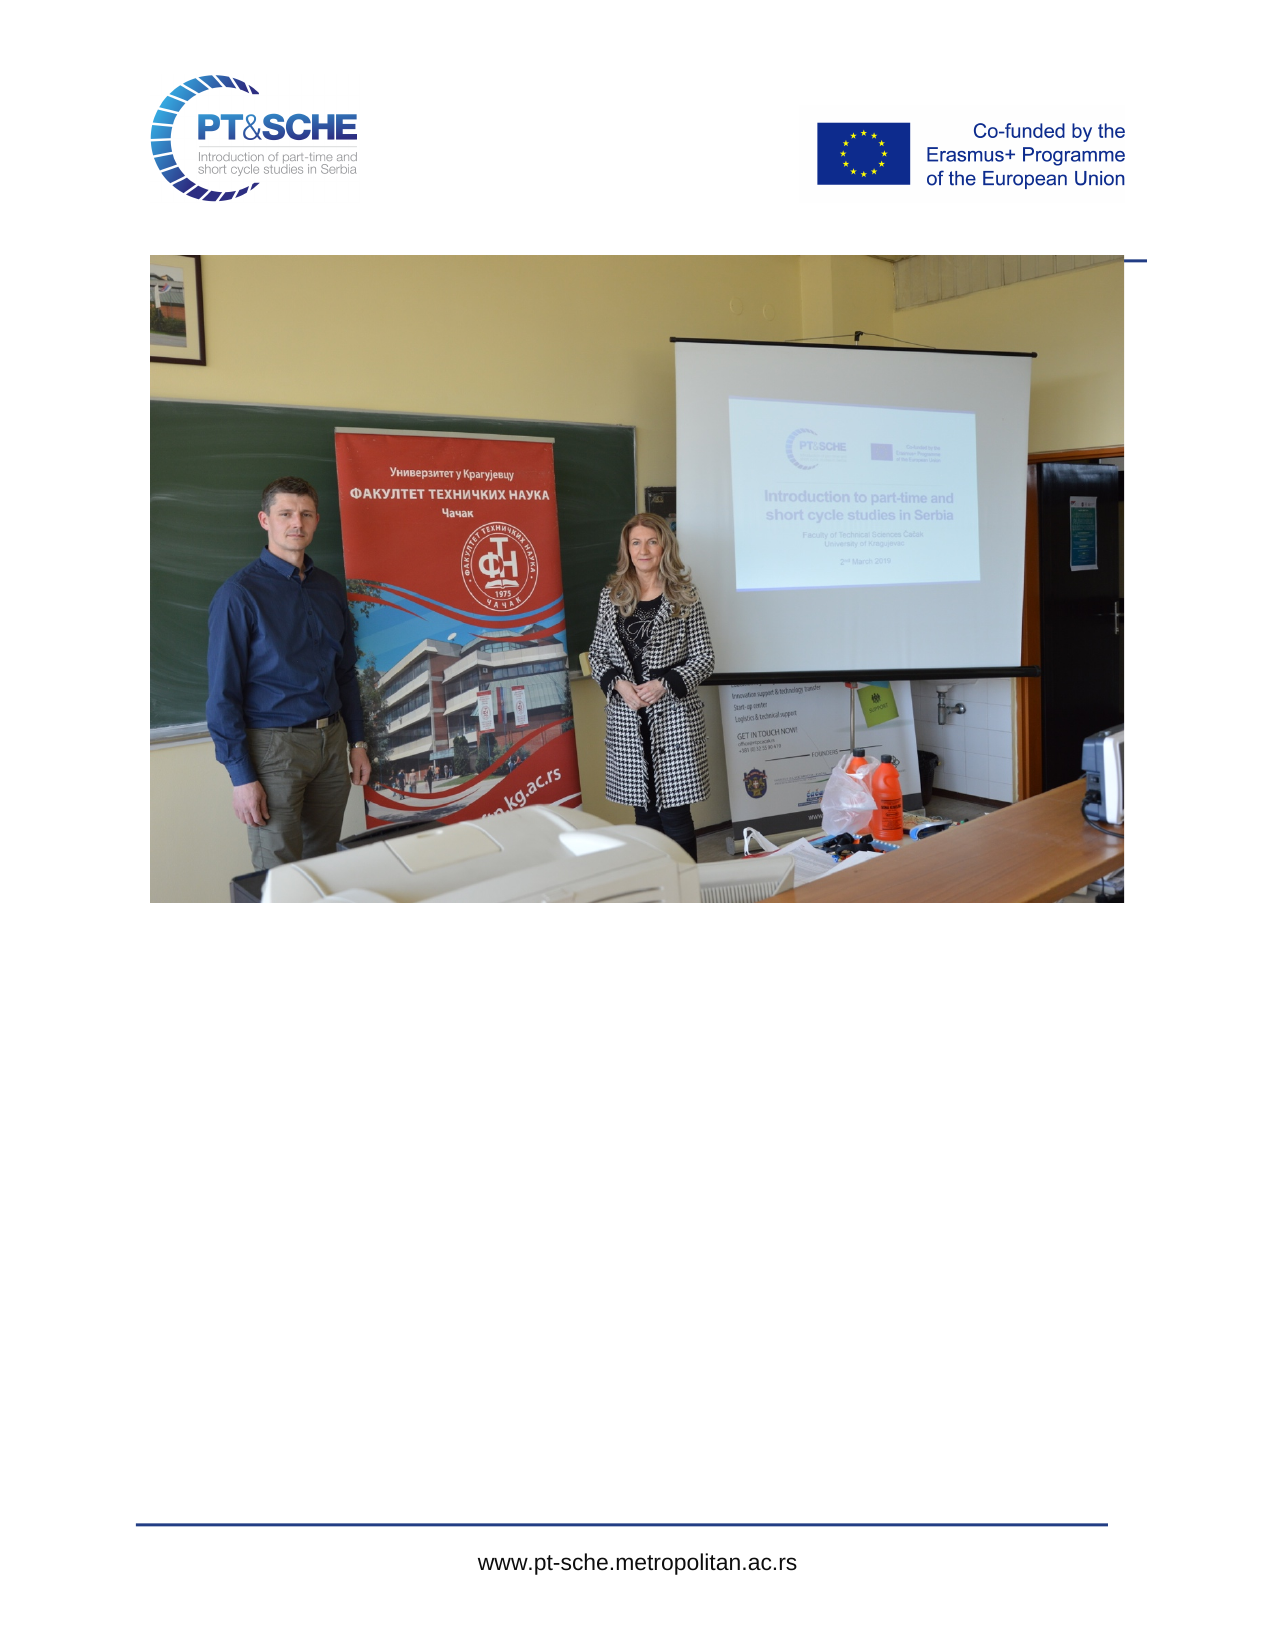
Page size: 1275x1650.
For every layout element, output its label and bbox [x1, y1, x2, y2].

picture [150, 74, 360, 203]
picture [150, 255, 1125, 903]
picture [798, 105, 1125, 203]
